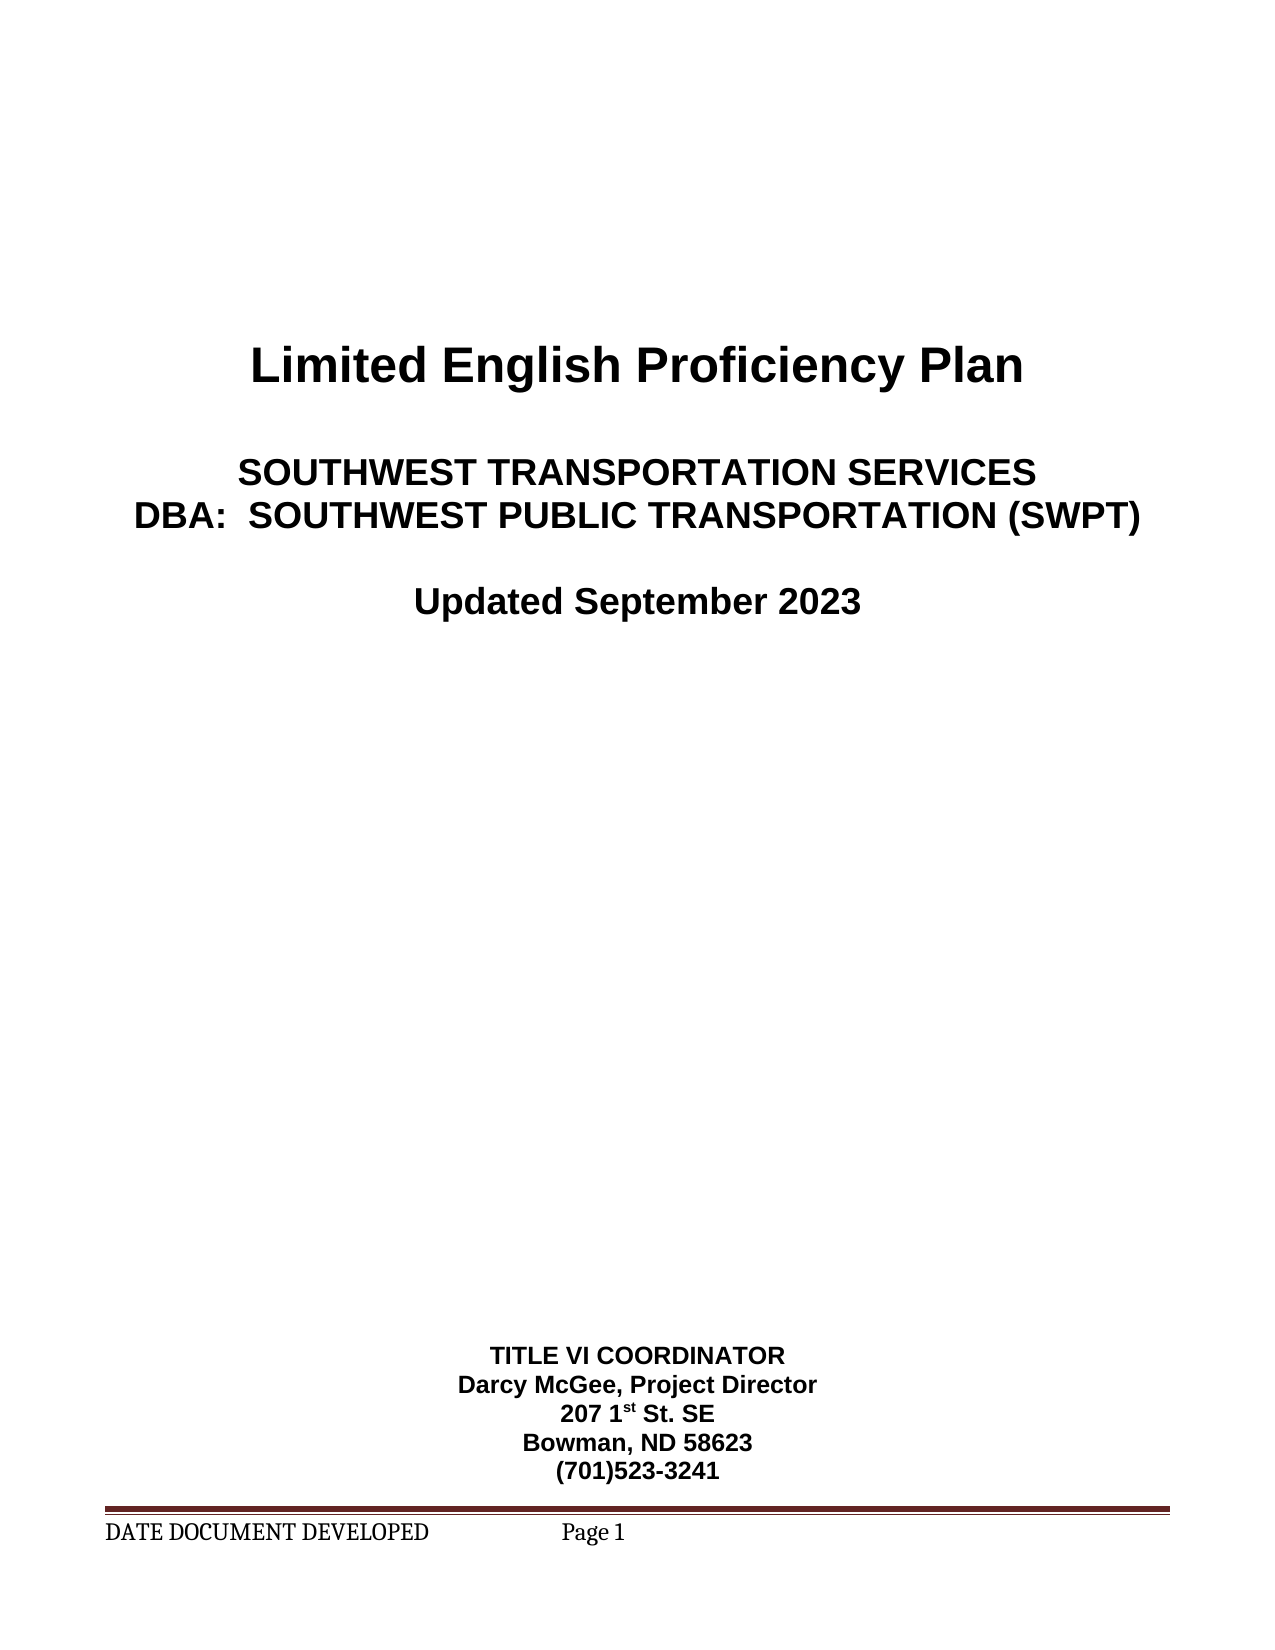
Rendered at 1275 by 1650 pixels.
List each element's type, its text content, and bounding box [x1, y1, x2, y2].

text 207 1st St. SE [105, 1399, 1170, 1427]
text Darcy McGee, Project Director [105, 1370, 1170, 1399]
text Bowman, ND 58623 [105, 1427, 1170, 1456]
text Updated September 2023 [105, 579, 1170, 622]
text (701)523-3241 [105, 1456, 1170, 1485]
text SOUTHWEST TRANSPORTATION SERVICES [105, 450, 1170, 493]
text DBA: SOUTHWEST PUBLIC TRANSPORTATION (SWPT) [105, 493, 1170, 536]
text Limited English Proficiency Plan [105, 335, 1170, 392]
text TITLE VI COORDINATOR [105, 1341, 1170, 1370]
